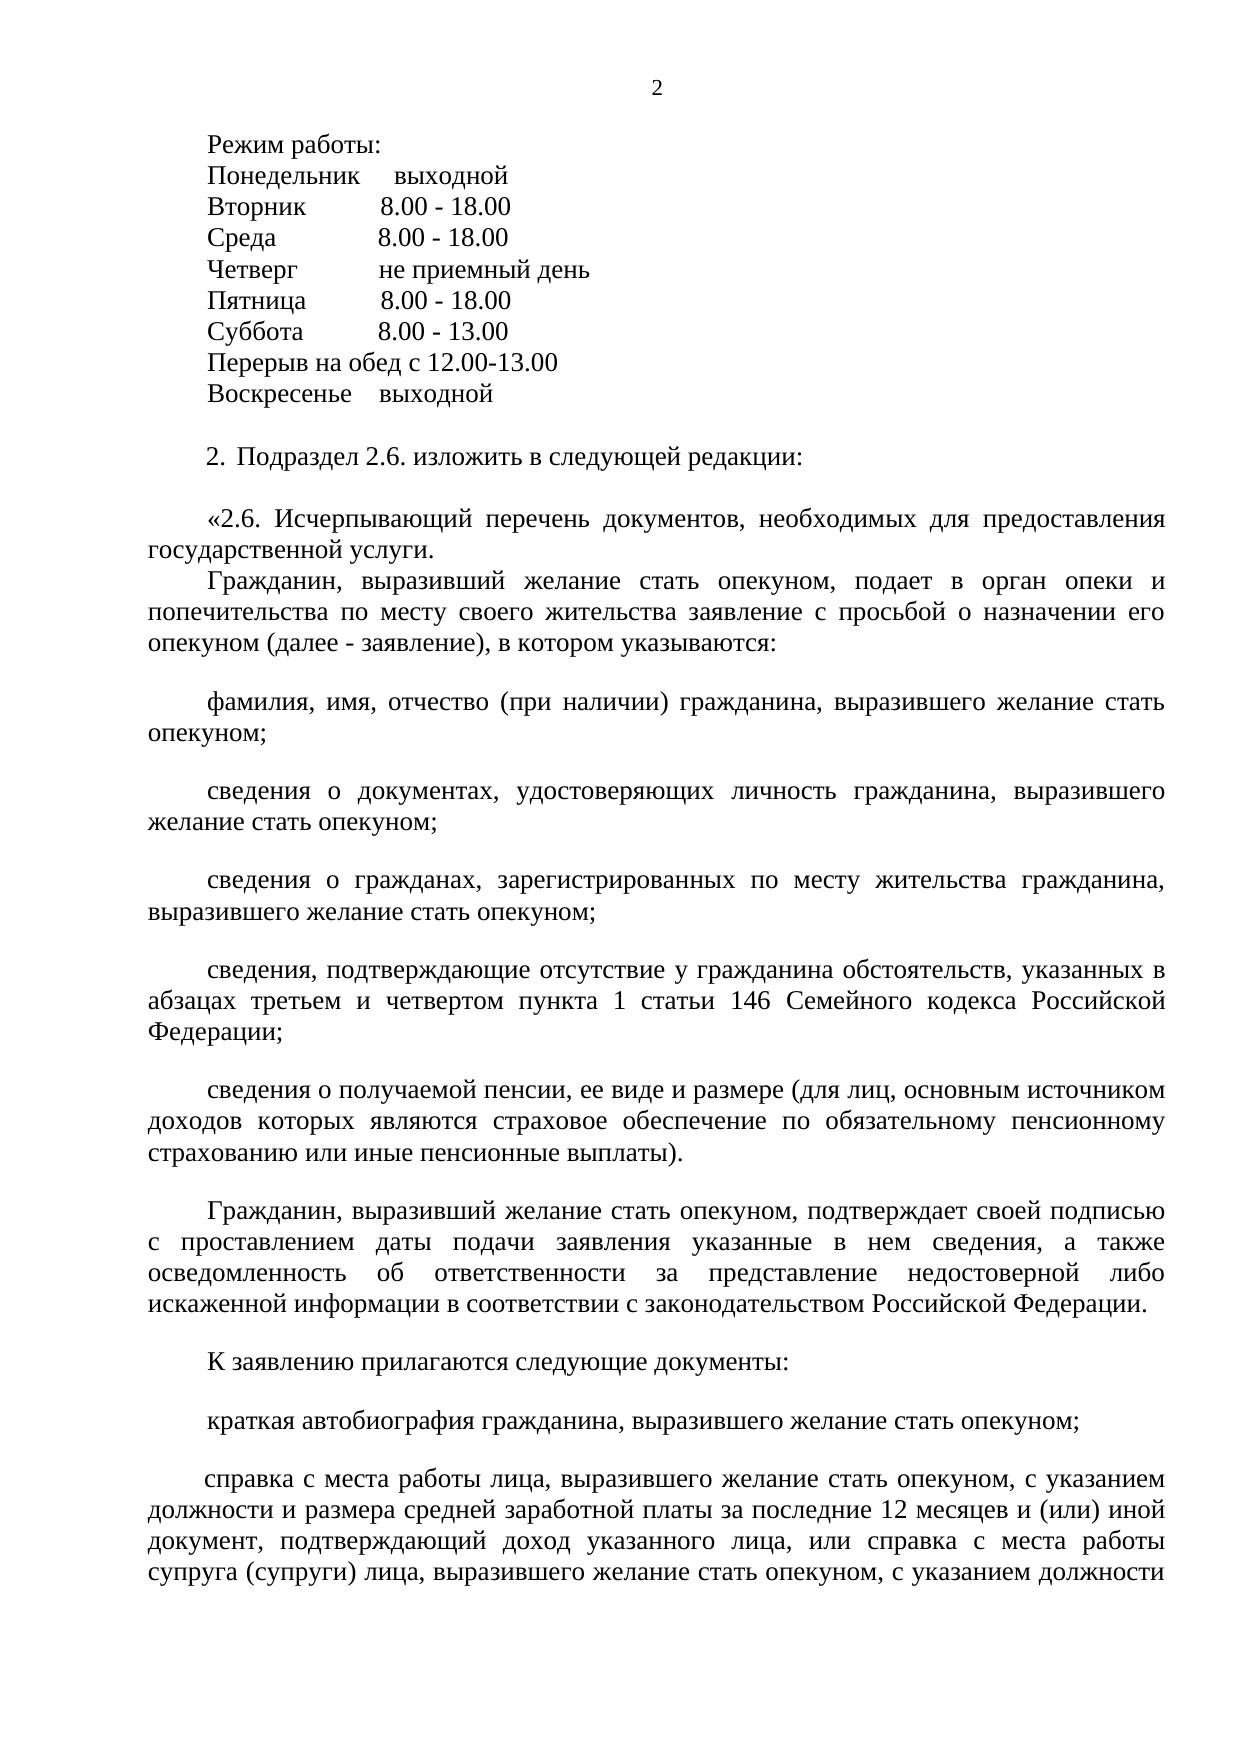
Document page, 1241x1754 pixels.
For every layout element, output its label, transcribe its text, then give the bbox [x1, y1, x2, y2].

text Пятница 8.00 - 18.00 [148, 284, 1167, 315]
list Подраздел 2.6. изложить в следующей редакции: [206, 439, 1167, 471]
text Перерыв на обед с 12.00-13.00 [148, 346, 1167, 377]
text Понедельник выходной [148, 159, 1167, 190]
text Суббота 8.00 - 13.00 [148, 315, 1167, 346]
text Гражданин, выразивший желание стать опекуном, подает в орган опеки и попечительства по месту своего жительства заявление с просьбой о назначении его опекуном (далее - заявление), в котором указываются: [148, 564, 1167, 658]
text Режим работы: [148, 128, 1167, 159]
text «2.6. Исчерпывающий перечень документов, необходимых для предоставления государственной услуги. [148, 502, 1167, 564]
text сведения о гражданах, зарегистрированных по месту жительства гражданина, выразившего желание стать опекуном; [148, 863, 1167, 926]
text сведения, подтверждающие отсутствие у гражданина обстоятельств, указанных в абзацах третьем и четвертом пункта 1 статьи 146 Семейного кодекса Российской Федерации; [148, 953, 1167, 1046]
text К заявлению прилагаются следующие документы: [148, 1346, 1167, 1377]
text Четверг не приемный день [148, 253, 1167, 284]
text Гражданин, выразивший желание стать опекуном, подтверждает своей подписью с проставлением даты подачи заявления указанные в нем сведения, а также осведомленность об ответственности за представление недостоверной либо искаженной информации в соответствии с законодательством Российской Федерации. [148, 1194, 1167, 1318]
text сведения о получаемой пенсии, ее виде и размере (для лиц, основным источником доходов которых являются страховое обеспечение по обязательному пенсионному страхованию или иные пенсионные выплаты). [148, 1073, 1167, 1167]
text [148, 1462, 1167, 1587]
text Воскресенье выходной [148, 377, 1167, 408]
text Среда 8.00 - 18.00 [148, 222, 1167, 253]
text краткая автобиография гражданина, выразившего желание стать опекуном; [148, 1404, 1167, 1435]
text фамилия, имя, отчество (при наличии) гражданина, выразившего желание стать опекуном; [148, 685, 1167, 747]
text Вторник 8.00 - 18.00 [148, 190, 1167, 222]
text сведения о документах, удостоверяющих личность гражданина, выразившего желание стать опекуном; [148, 774, 1167, 836]
